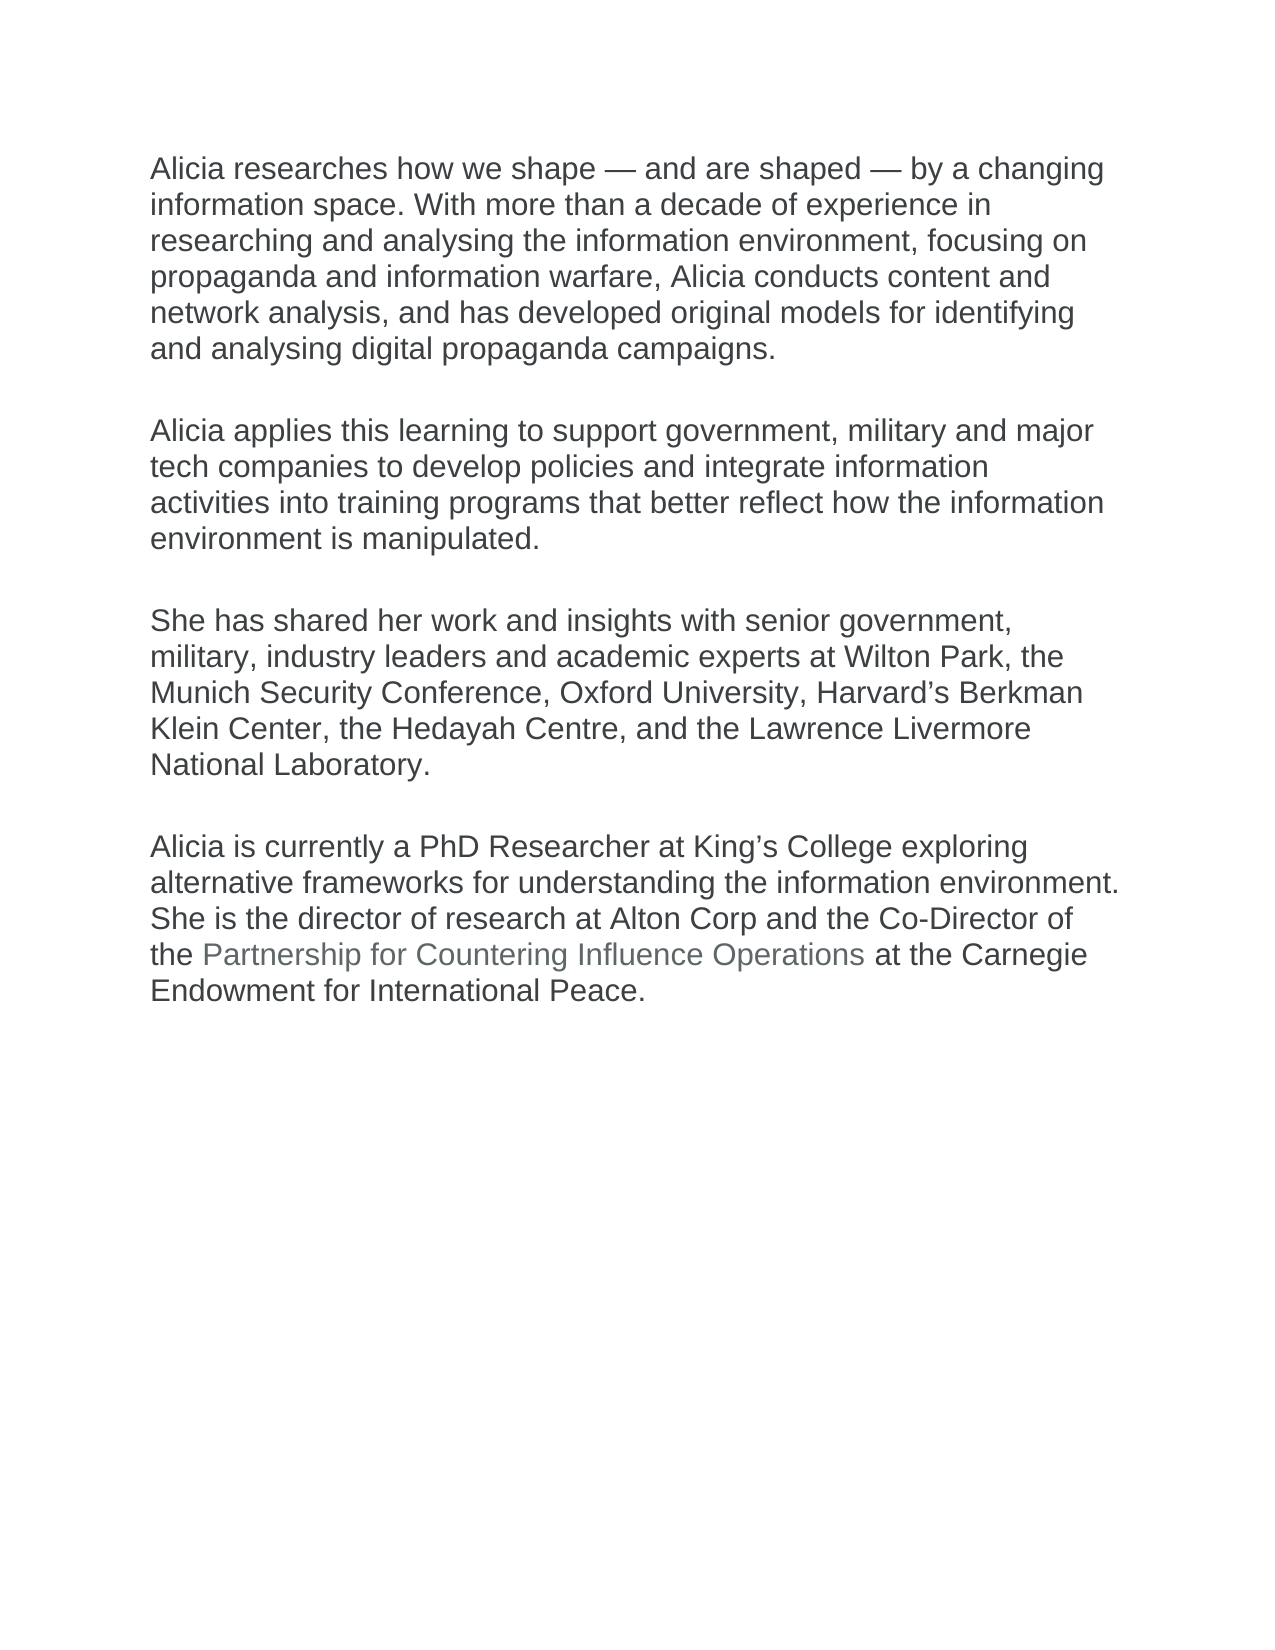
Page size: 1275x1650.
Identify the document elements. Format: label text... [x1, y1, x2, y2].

text Alicia is currently a PhD Researcher at King’s College exploring alternative frameworks for understanding the information environment. She is the director of research at Alton Corp and the Co-Director of the Partnership for Countering Influence Operations at the Carnegie Endowment for International Peace. [150, 828, 1125, 1008]
text She has shared her work and insights with senior government, military, industry leaders and academic experts at Wilton Park, the Munich Security Conference, Oxford University, Harvard’s Berkman Klein Center, the Hedayah Centre, and the Lawrence Livermore National Laboratory. [150, 602, 1125, 782]
text Alicia researches how we shape — and are shaped — by a changing information space. With more than a decade of experience in researching and analysing the information environment, focusing on propaganda and information warfare, Alicia conducts content and network analysis, and has developed original models for identifying and analysing digital propaganda campaigns. [150, 150, 1125, 366]
text Alicia applies this learning to support government, military and major tech companies to develop policies and integrate information activities into training programs that better reflect how the information environment is manipulated. [150, 412, 1125, 556]
